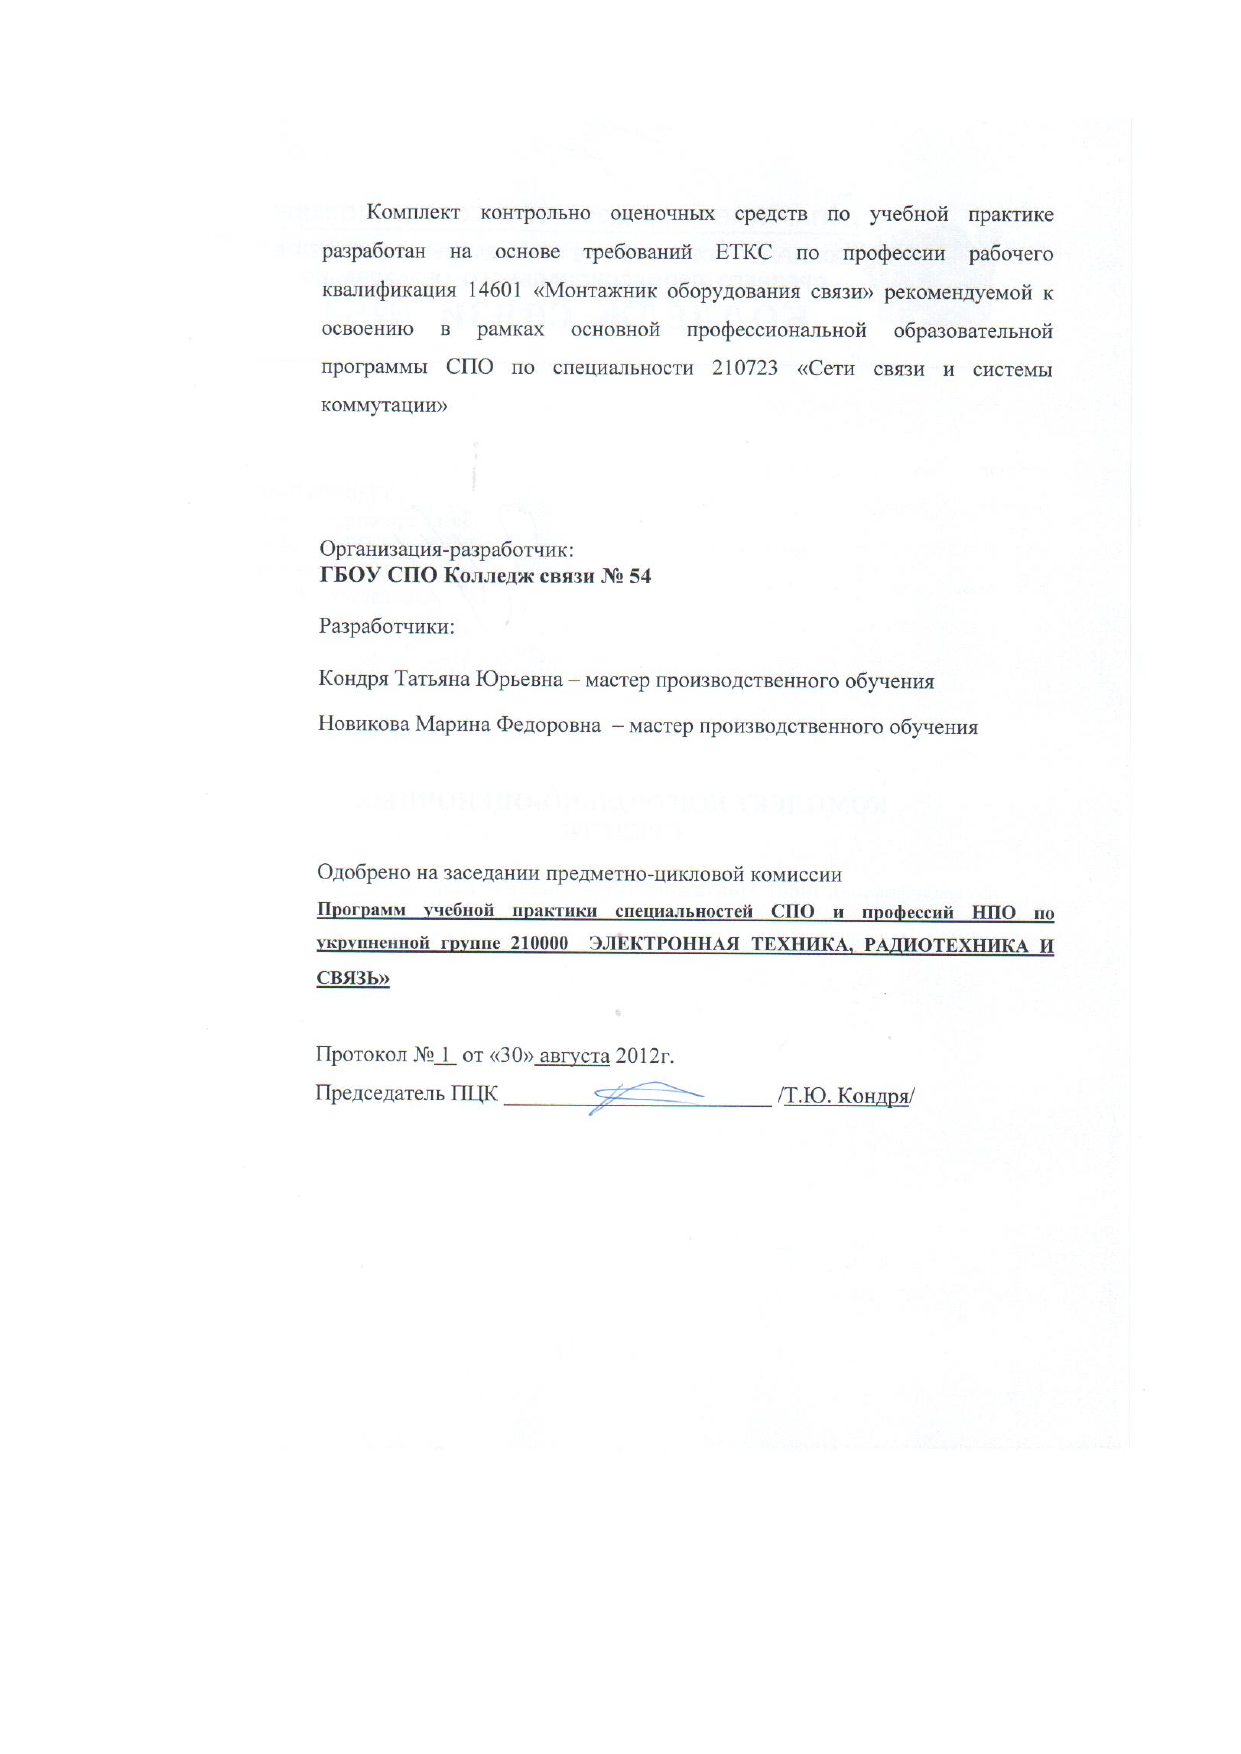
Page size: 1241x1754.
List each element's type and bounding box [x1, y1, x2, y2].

picture [177, 118, 1152, 1460]
